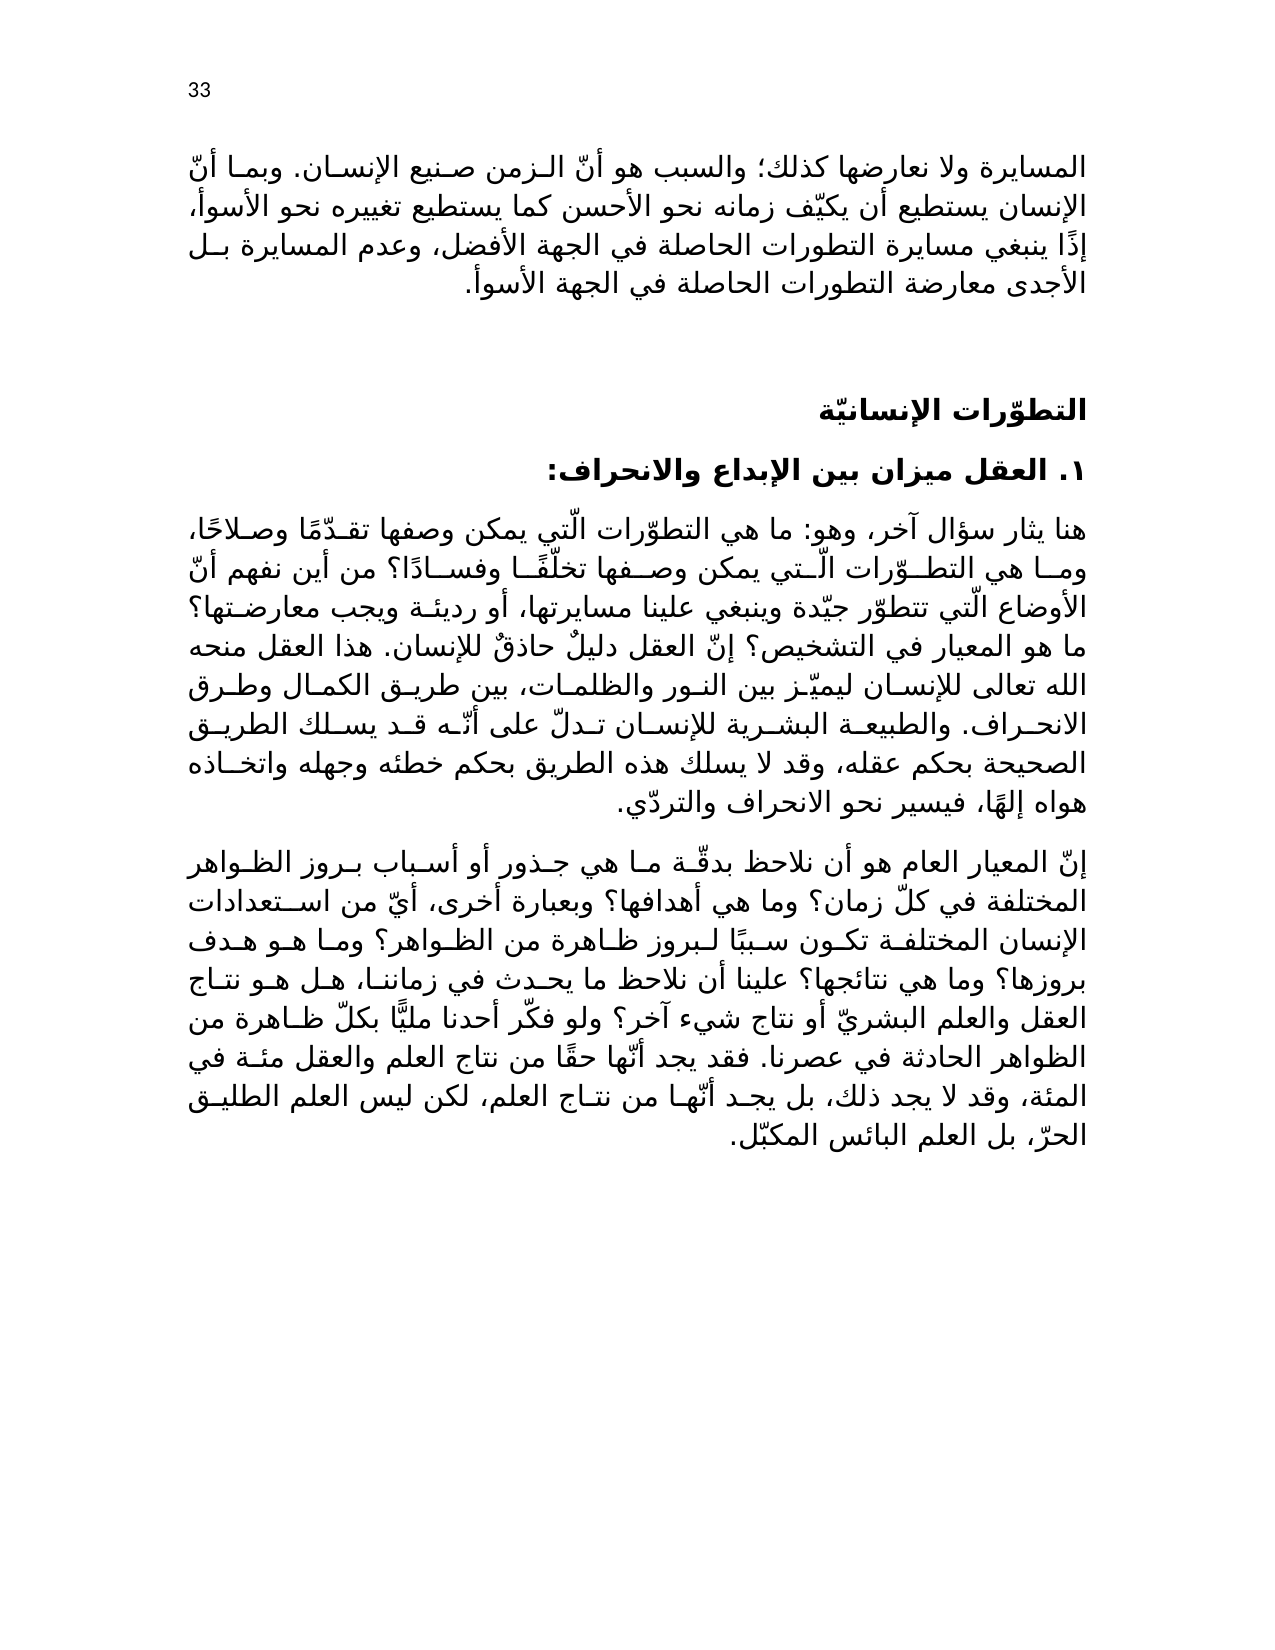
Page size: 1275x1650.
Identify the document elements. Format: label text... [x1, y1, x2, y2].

text هنا يثار سؤال آخر، وهو: ما هي التطوّرات الّتي يمكن وصفها تقدّمًا وصلاحًا، وما هي التطوّرات الّتي يمكن وصفها تخلّفًا وفسادًا؟ من أين نفهم أنّ الأوضاع الّتي تتطوّر جيّدة وينبغي علينا مسايرتها، أو رديئة ويجب معارضتها؟ ما هو المعيار في التشخيص؟ إنّ العقل دليلٌ حاذقٌ للإنسان. هذا العقل منحه الله تعالى للإنسان ليميّز بين النور والظلمات، بين طريق الكمال وطرق الانحراف. والطبيعة البشرية للإنسان تدلّ على أنّه قد يسلك الطريق الصحيحة بحكم عقله، وقد لا يسلك هذه الطريق بحكم خطئه وجهله واتخاذه هواه إلهًا، فيسير نحو الانحراف والتردّي. [187, 513, 1087, 819]
text إنّ المعيار العام هو أن نلاحظ بدقّة ما هي جذور أو أسباب بروز الظواهر المختلفة في كلّ زمان؟ وما هي أهدافها؟ وبعبارة أخرى، أيّ من استعدادات الإنسان المختلفة تكون سببًا لبروز ظاهرة من الظواهر؟ وما هو هدف بروزها؟ وما هي نتائجها؟ علينا أن نلاحظ ما يحدث في زماننا، هل هو نتاج العقل والعلم البشريّ أو نتاج شيء آخر؟ ولو فكّر أحدنا مليًّا بكلّ ظاهرة من الظواهر الحادثة في عصرنا. فقد يجد أنّها حقًا من نتاج العلم والعقل مئة في المئة، وقد لا يجد ذلك، بل يجد أنّها من نتاج العلم، لكن ليس العلم الطليق الحرّ، بل العلم البائس المكبّل. [187, 845, 1087, 1152]
text التطوّرات الإنسانيّة [187, 393, 1087, 427]
text ١. العقل ميزان بين الإبداع والانحراف: [187, 453, 1087, 487]
text المسايرة ولا نعارضها كذلك؛ والسبب هو أنّ الزمن صنيع الإنسان. وبما أنّ الإنسان يستطيع أن يكيّف زمانه نحو الأحسن كما يستطيع تغييره نحو الأسوأ، إذًا ينبغي مسايرة التطورات الحاصلة في الجهة الأفضل، وعدم المسايرة بل الأجدى معارضة التطورات الحاصلة في الجهة الأسوأ. [187, 150, 1087, 301]
